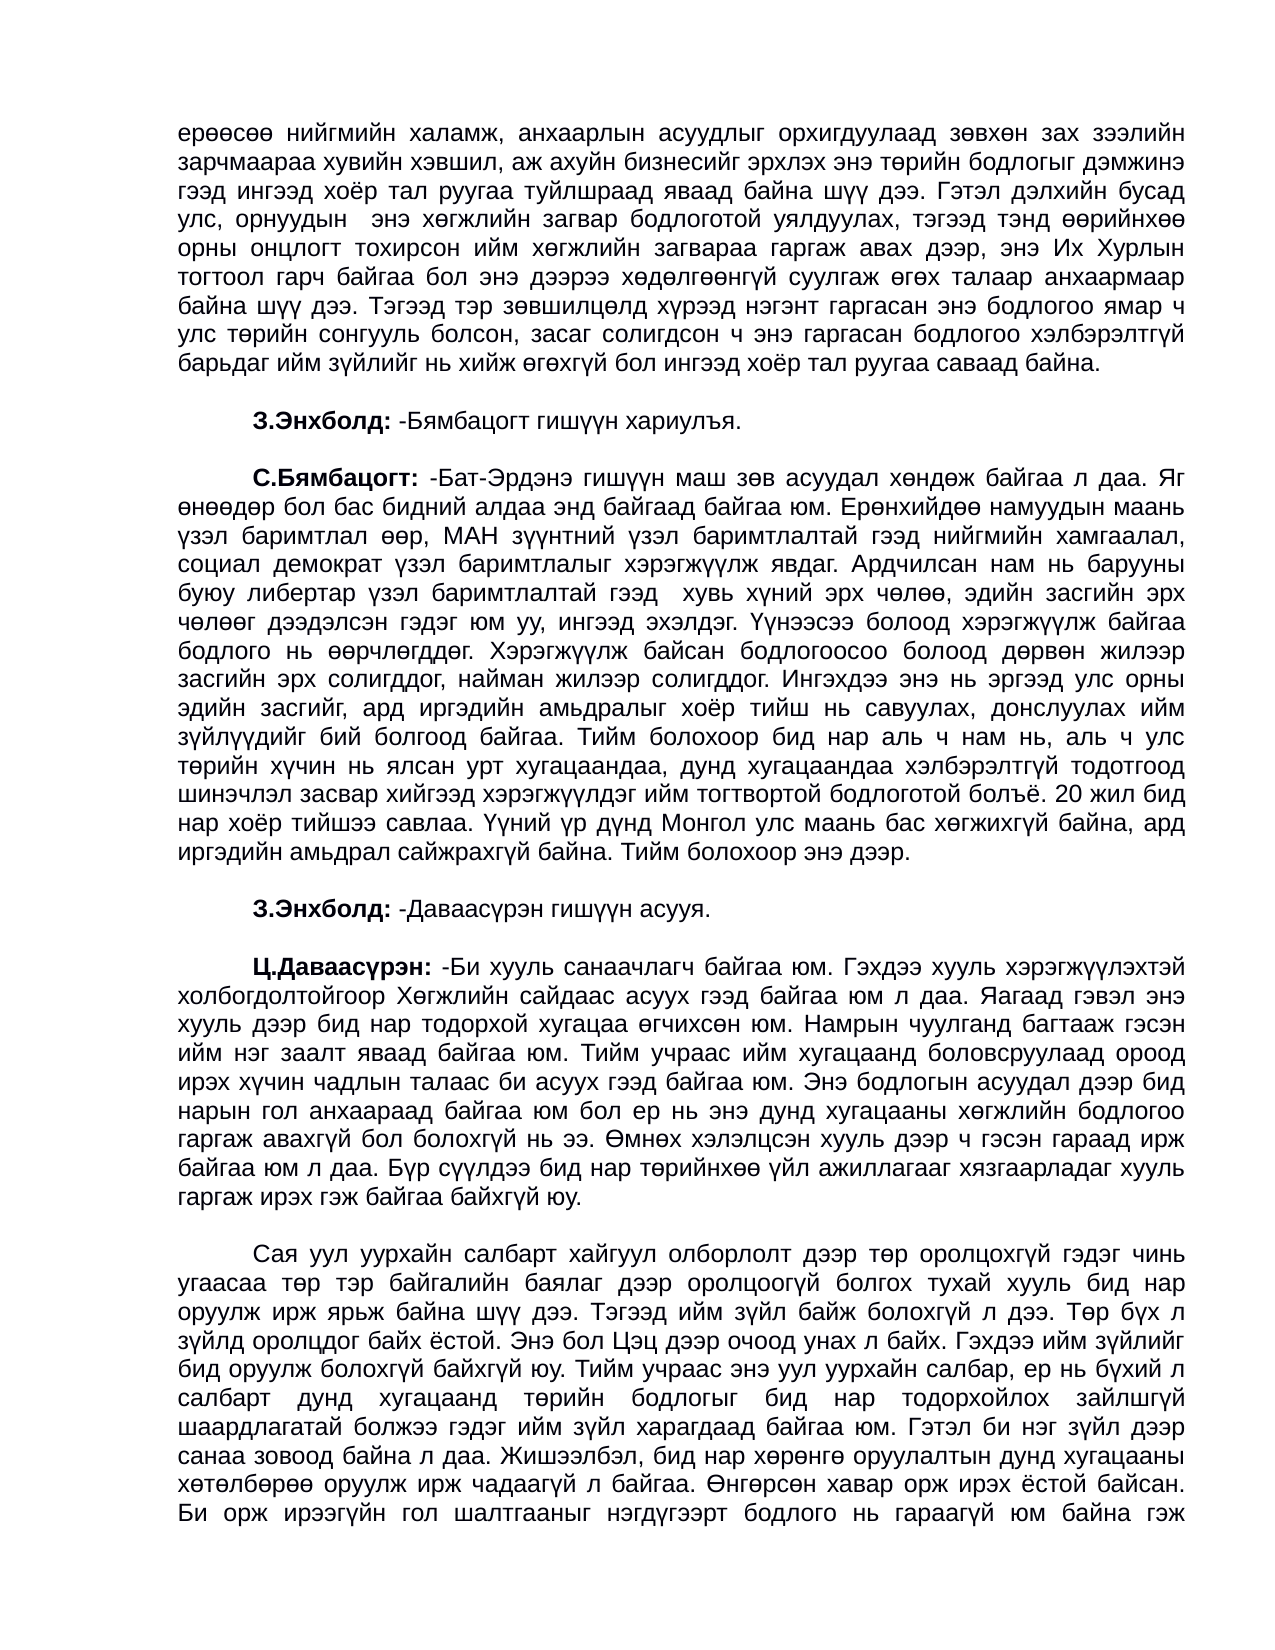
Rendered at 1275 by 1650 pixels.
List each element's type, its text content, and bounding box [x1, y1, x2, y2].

text З.Энхболд: -Даваасүрэн гишүүн асууя. [177, 894, 1186, 923]
text З.Энхболд: -Бямбацогт гишүүн хариулъя. [177, 406, 1186, 434]
text Ц.Даваасүрэн: -Би хууль санаачлагч байгаа юм. Гэхдээ хууль хэрэгжүүлэхтэй холбогдолтойгоор Хөгжлийн сайдаас асуух гээд байгаа юм л даа. Яагаад гэвэл энэ хууль дээр бид нар тодорхой хугацаа өгчихсөн юм. Намрын чуулганд багтааж гэсэн ийм нэг заалт яваад байгаа юм. Тийм учраас ийм хугацаанд боловсруулаад ороод ирэх хүчин чадлын талаас би асуух гээд байгаа юм. Энэ бодлогын асуудал дээр бид нарын гол анхаараад байгаа юм бол ер нь энэ дунд хугацааны хөгжлийн бодлогоо гаргаж авахгүй бол болохгүй нь ээ. Өмнөх хэлэлцсэн хууль дээр ч гэсэн гараад ирж байгаа юм л даа. Бүр сүүлдээ бид нар төрийнхөө үйл ажиллагааг хязгаарладаг хууль гаргаж ирэх гэж байгаа байхгүй юу. [177, 952, 1186, 1211]
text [177, 1239, 1186, 1527]
text С.Бямбацогт: -Бат-Эрдэнэ гишүүн маш зөв асуудал хөндөж байгаа л даа. Яг өнөөдөр бол бас бидний алдаа энд байгаад байгаа юм. Ерөнхийдөө намуудын маань үзэл баримтлал өөр, МАН зүүнтний үзэл баримтлалтай гээд нийгмийн хамгаалал, социал демократ үзэл баримтлалыг хэрэгжүүлж явдаг. Ардчилсан нам нь барууны буюу либертар үзэл баримтлалтай гээд хувь хүний эрх чөлөө, эдийн засгийн эрх чөлөөг дээдэлсэн гэдэг юм уу, ингээд эхэлдэг. Үүнээсээ болоод хэрэгжүүлж байгаа бодлого нь өөрчлөгддөг. Хэрэгжүүлж байсан бодлогоосоо болоод дөрвөн жилээр засгийн эрх солигддог, найман жилээр солигддог. Ингэхдээ энэ нь эргээд улс орны эдийн засгийг, ард иргэдийн амьдралыг хоёр тийш нь савуулах, донслуулах ийм зүйлүүдийг бий болгоод байгаа. Тийм болохоор бид нар аль ч нам нь, аль ч улс төрийн хүчин нь ялсан урт хугацаандаа, дунд хугацаандаа хэлбэрэлтгүй тодотгоод шинэчлэл засвар хийгээд хэрэгжүүлдэг ийм тогтвортой бодлоготой болъё. 20 жил бид нар хоёр тийшээ савлаа. Үүний үр дүнд Монгол улс маань бас хөгжихгүй байна, ард иргэдийн амьдрал сайжрахгүй байна. Тийм болохоор энэ дээр. [177, 463, 1186, 866]
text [177, 118, 1186, 377]
